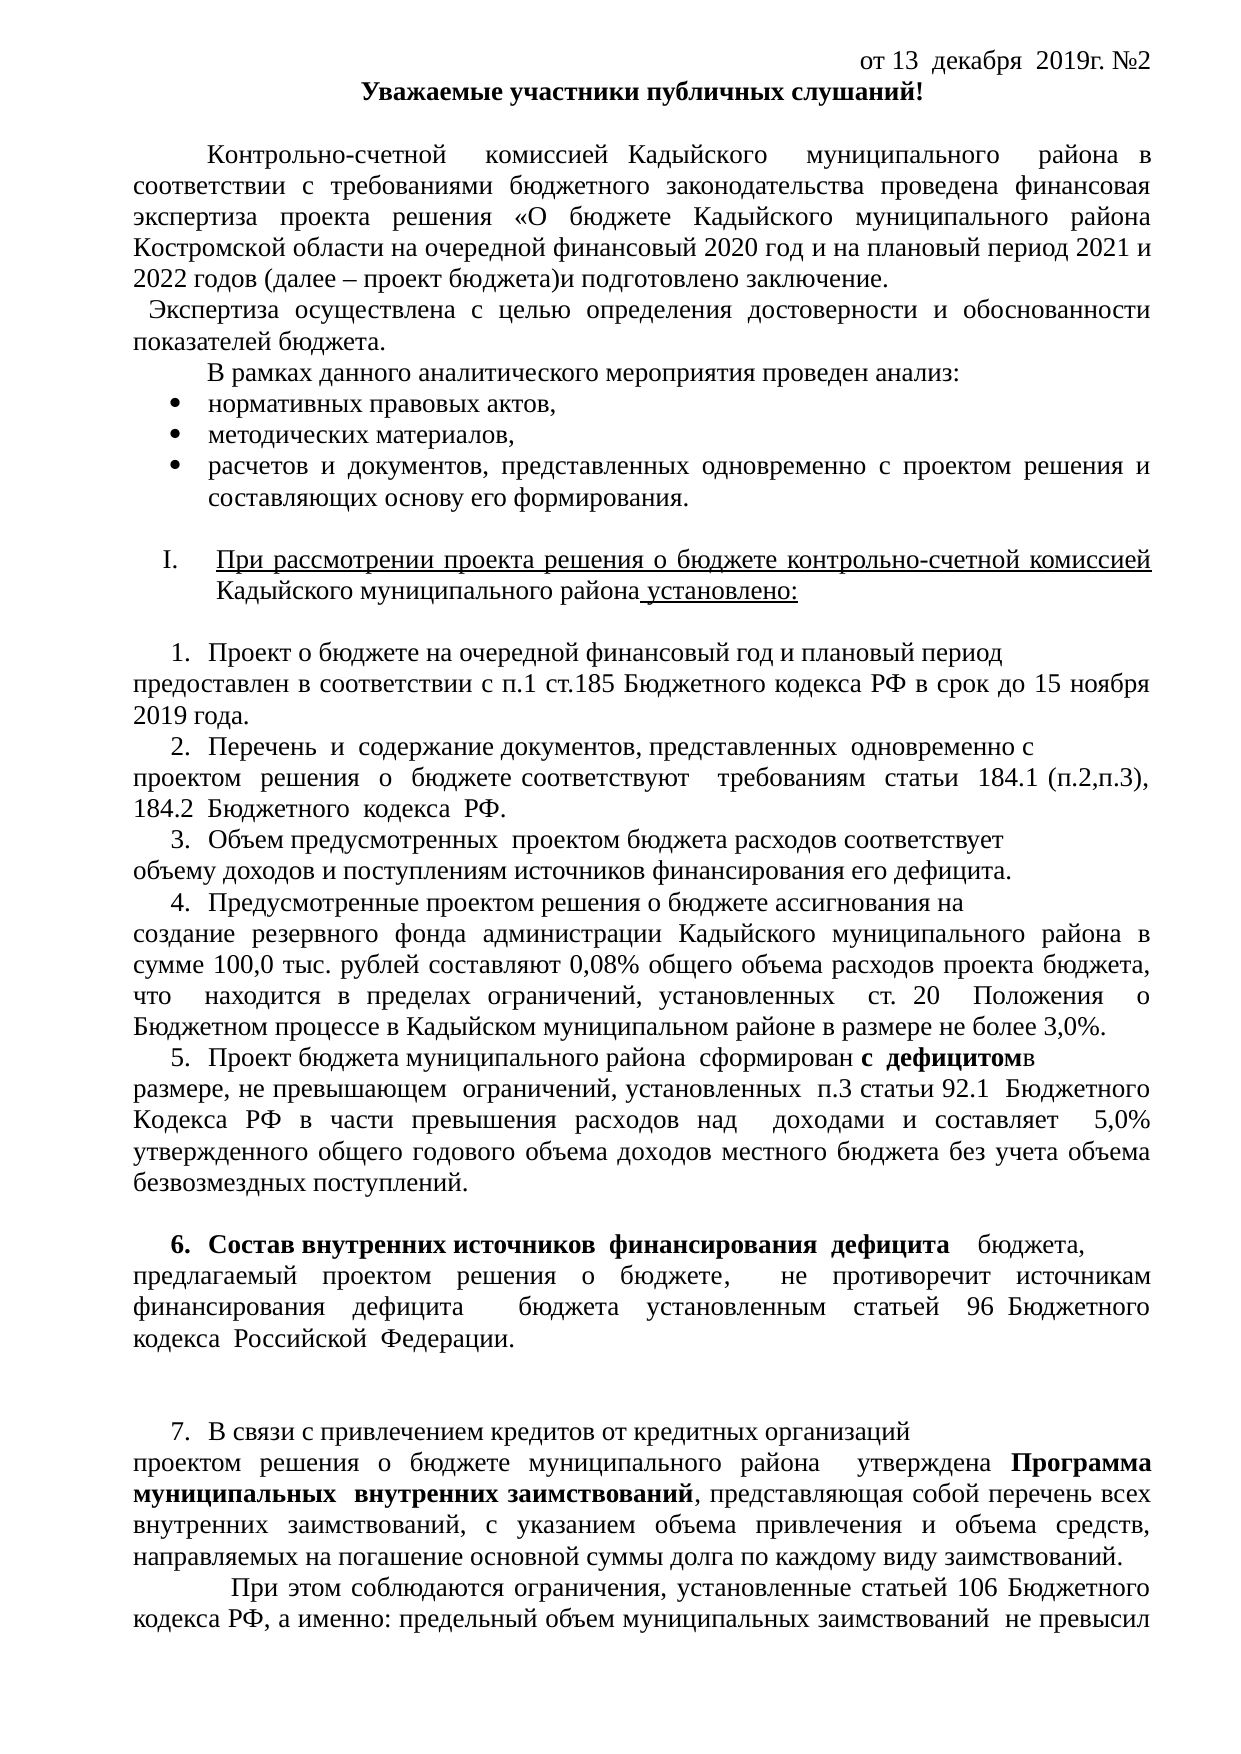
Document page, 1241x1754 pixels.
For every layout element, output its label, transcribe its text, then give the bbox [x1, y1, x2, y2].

text Экспертиза осуществлена с целью определения достоверности и обоснованности показателей бюджета. [133, 293, 1152, 356]
list Проект бюджета муниципального района сформирован с дефицитомв [170, 1041, 1152, 1072]
list расчетов и документов, представленных одновременно с проектом решения и составляющих основу его формирования. [170, 449, 1152, 512]
text от 13 декабря 2019г. №2 [133, 44, 1152, 76]
text Контрольно-счетной комиссией Кадыйского муниципального района в соответствии с требованиями бюджетного законодательства проведена финансовая экспертиза проекта решения «О бюджете Кадыйского муниципального района Костромской области на очередной финансовый 2020 год и на плановый период 2021 и 2022 годов (далее – проект бюджета)и подготовлено заключение. [133, 138, 1152, 293]
list методических материалов, [170, 418, 1152, 449]
text предлагаемый проектом решения о бюджете, не противоречит источникам финансирования дефицита бюджета установленным статьей 96 Бюджетного кодекса Российской Федерации. [133, 1259, 1152, 1353]
text предоставлен в соответствии с п.1 ст.185 Бюджетного кодекса РФ в срок до 15 ноября 2019 года. [133, 668, 1152, 730]
text проектом решения о бюджете муниципального района утверждена Программа муниципальных внутренних заимствований, представляющая собой перечень всех внутренних заимствований, с указанием объема привлечения и объема средств, направляемых на погашение основной суммы долга по каждому виду заимствований. [133, 1446, 1152, 1571]
text Уважаемые участники публичных слушаний! [133, 76, 1152, 107]
list Предусмотренные проектом решения о бюджете ассигнования на [170, 886, 1152, 917]
list При рассмотрении проекта решения о бюджете контрольно-счетной комиссией Кадыйского муниципального района установлено: [178, 543, 1152, 605]
text создание резервного фонда администрации Кадыйского муниципального района в сумме 100,0 тыс. рублей составляют 0,08% общего объема расходов проекта бюджета, что находится в пределах ограничений, установленных ст. 20 Положения о Бюджетном процессе в Кадыйском муниципальном районе в размере не более 3,0%. [133, 917, 1152, 1041]
text В рамках данного аналитического мероприятия проведен анализ: [133, 356, 1152, 387]
list Проект о бюджете на очередной финансовый год и плановый период [170, 636, 1152, 668]
list нормативных правовых актов, [170, 387, 1152, 418]
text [133, 1571, 1152, 1633]
list Состав внутренних источников финансирования дефицита бюджета, [170, 1228, 1152, 1259]
text проектом решения о бюджете соответствуют требованиям статьи 184.1 (п.2,п.3), 184.2 Бюджетного кодекса РФ. [133, 761, 1152, 823]
text объему доходов и поступлениям источников финансирования его дефицита. [133, 854, 1152, 886]
list В связи с привлечением кредитов от кредитных организаций [170, 1415, 1152, 1446]
text размере, не превышающем ограничений, установленных п.3 статьи 92.1 Бюджетного Кодекса РФ в части превышения расходов над доходами и составляет 5,0% утвержденного общего годового объема доходов местного бюджета без учета объема безвозмездных поступлений. [133, 1072, 1152, 1197]
list Перечень и содержание документов, представленных одновременно с [170, 730, 1152, 761]
list Объем предусмотренных проектом бюджета расходов соответствует [170, 823, 1152, 854]
